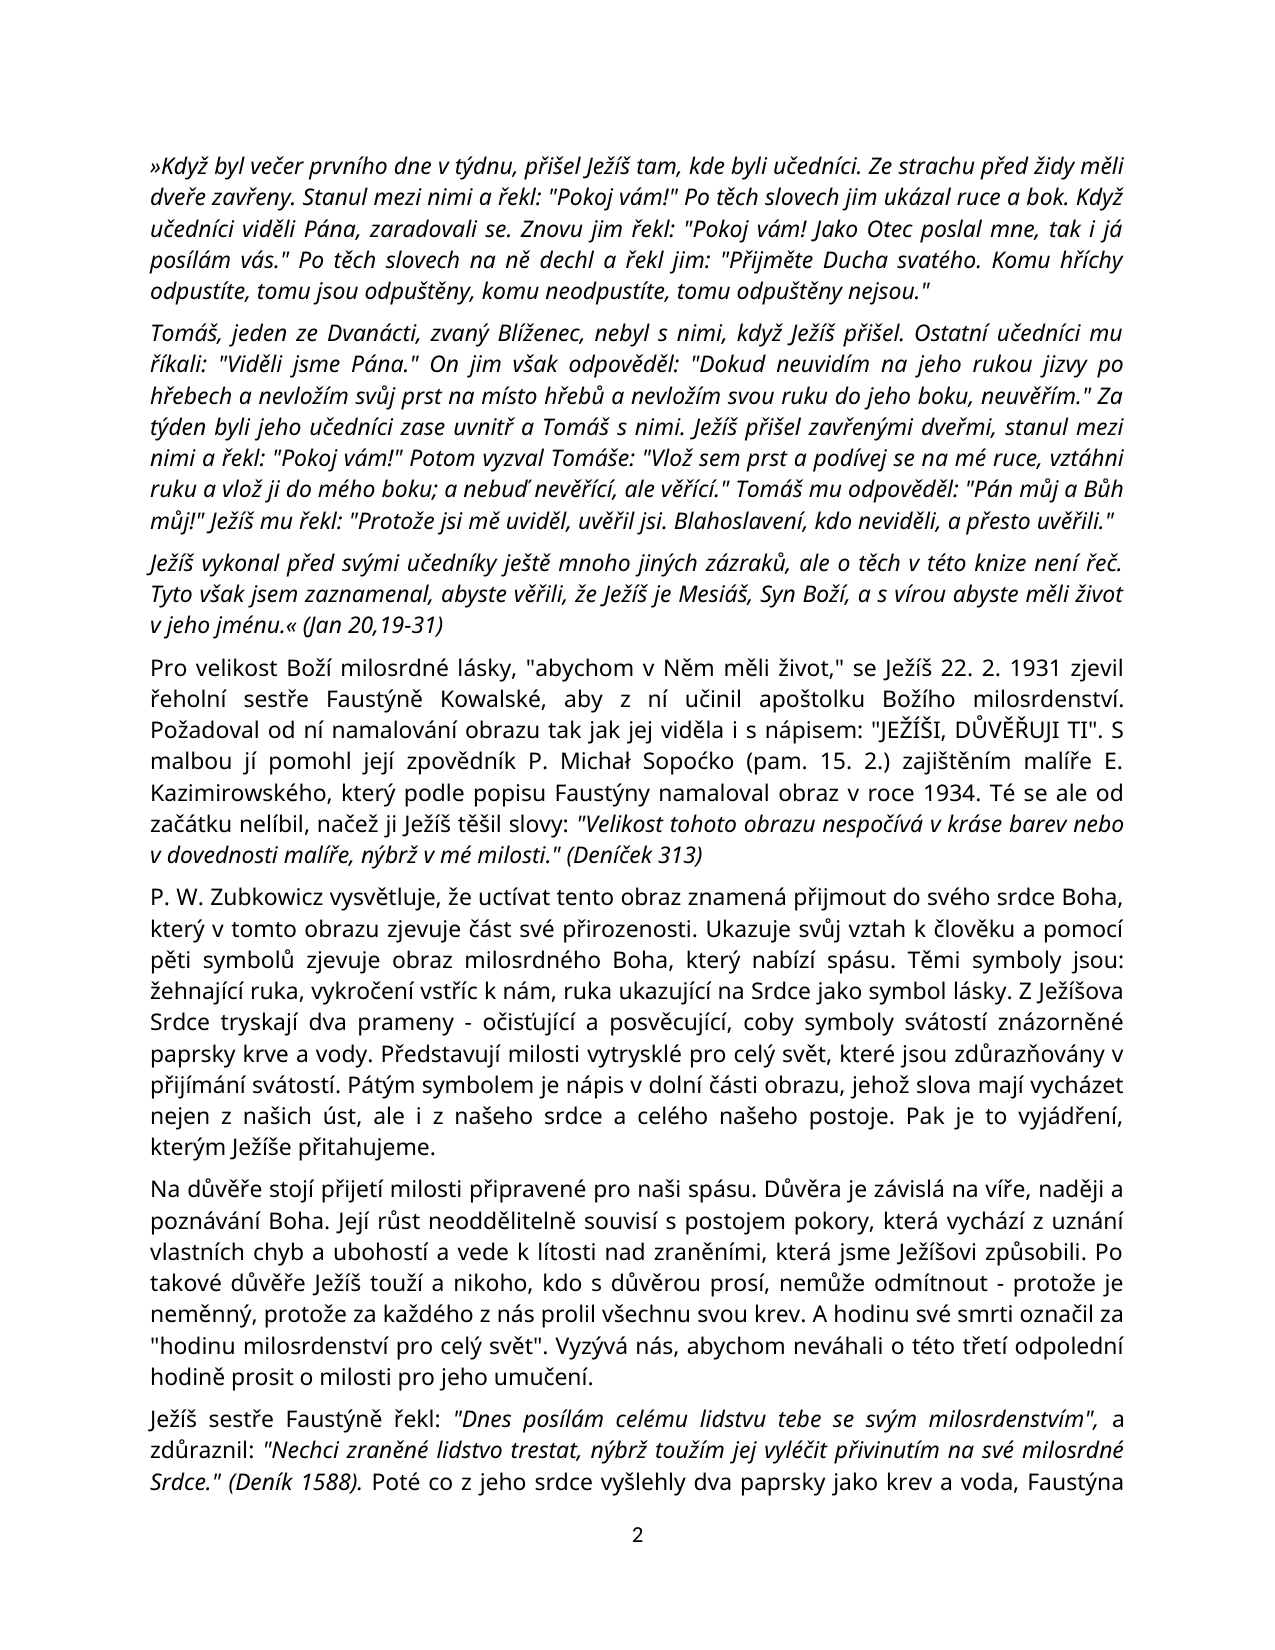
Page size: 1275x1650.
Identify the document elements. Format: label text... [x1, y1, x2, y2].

text Pro velikost Boží milosrdné lásky, "abychom v Něm měli život," se Ježíš 22. 2. 1931 zjevil řeholní sestře Faustýně Kowalské, aby z ní učinil apoštolku Božího milosrdenství. Požadoval od ní namalování obrazu tak jak jej viděla i s nápisem: "JEŽÍŠI, DŮVĚŘUJI TI". S malbou jí pomohl její zpovědník P. Michał Sopoćko (pam. 15. 2.) zajištěním malíře E. Kazimirowského, který podle popisu Faustýny namaloval obraz v roce 1934. Té se ale od začátku nelíbil, načež ji Ježíš těšil slovy: "Velikost tohoto obrazu nespočívá v kráse barev nebo v dovednosti malíře, nýbrž v mé milosti." (Deníček 313) [150, 652, 1125, 870]
text P. W. Zubkowicz vysvětluje, že uctívat tento obraz znamená přijmout do svého srdce Boha, který v tomto obrazu zjevuje část své přirozenosti. Ukazuje svůj vztah k člověku a pomocí pěti symbolů zjevuje obraz milosrdného Boha, který nabízí spásu. Těmi symboly jsou: žehnající ruka, vykročení vstříc k nám, ruka ukazující na Srdce jako symbol lásky. Z Ježíšova Srdce tryskají dva prameny - očisťující a posvěcující, coby symboly svátostí znázorněné paprsky krve a vody. Představují milosti vytrysklé pro celý svět, které jsou zdůrazňovány v přijímání svátostí. Pátým symbolem je nápis v dolní části obrazu, jehož slova mají vycházet nejen z našich úst, ale i z našeho srdce a celého našeho postoje. Pak je to vyjádření, kterým Ježíše přitahujeme. [150, 881, 1125, 1162]
text Ježíš vykonal před svými učedníky ještě mnoho jiných zázraků, ale o těch v této knize není řeč. Tyto však jsem zaznamenal, abyste věřili, že Ježíš je Mesiáš, Syn Boží, a s vírou abyste měli život v jeho jménu.« (Jan 20,19-31) [150, 547, 1125, 641]
text »Když byl večer prvního dne v týdnu, přišel Ježíš tam, kde byli učedníci. Ze strachu před židy měli dveře zavřeny. Stanul mezi nimi a řekl: "Pokoj vám!" Po těch slovech jim ukázal ruce a bok. Když učedníci viděli Pána, zaradovali se. Znovu jim řekl: "Pokoj vám! Jako Otec poslal mne, tak i já posílám vás." Po těch slovech na ně dechl a řekl jim: "Přijměte Ducha svatého. Komu hříchy odpustíte, tomu jsou odpuštěny, komu neodpustíte, tomu odpuštěny nejsou." [150, 150, 1125, 306]
text Tomáš, jeden ze Dvanácti, zvaný Blíženec, nebyl s nimi, když Ježíš přišel. Ostatní učedníci mu říkali: "Viděli jsme Pána." On jim však odpověděl: "Dokud neuvidím na jeho rukou jizvy po hřebech a nevložím svůj prst na místo hřebů a nevložím svou ruku do jeho boku, neuvěřím." Za týden byli jeho učedníci zase uvnitř a Tomáš s nimi. Ježíš přišel zavřenými dveřmi, stanul mezi nimi a řekl: "Pokoj vám!" Potom vyzval Tomáše: "Vlož sem prst a podívej se na mé ruce, vztáhni ruku a vlož ji do mého boku; a nebuď nevěřící, ale věřící." Tomáš mu odpověděl: "Pán můj a Bůh můj!" Ježíš mu řekl: "Protože jsi mě uviděl, uvěřil jsi. Blahoslavení, kdo neviděli, a přesto uvěřili." [150, 317, 1125, 536]
text Na důvěře stojí přijetí milosti připravené pro naši spásu. Důvěra je závislá na víře, naději a poznávání Boha. Její růst neoddělitelně souvisí s postojem pokory, která vychází z uznání vlastních chyb a ubohostí a vede k lítosti nad zraněními, která jsme Ježíšovi způsobili. Po takové důvěře Ježíš touží a nikoho, kdo s důvěrou prosí, nemůže odmítnout - protože je neměnný, protože za každého z nás prolil všechnu svou krev. A hodinu své smrti označil za "hodinu milosrdenství pro celý svět". Vyzývá nás, abychom neváhali o této třetí odpolední hodině prosit o milosti pro jeho umučení. [150, 1173, 1125, 1392]
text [150, 1403, 1125, 1497]
